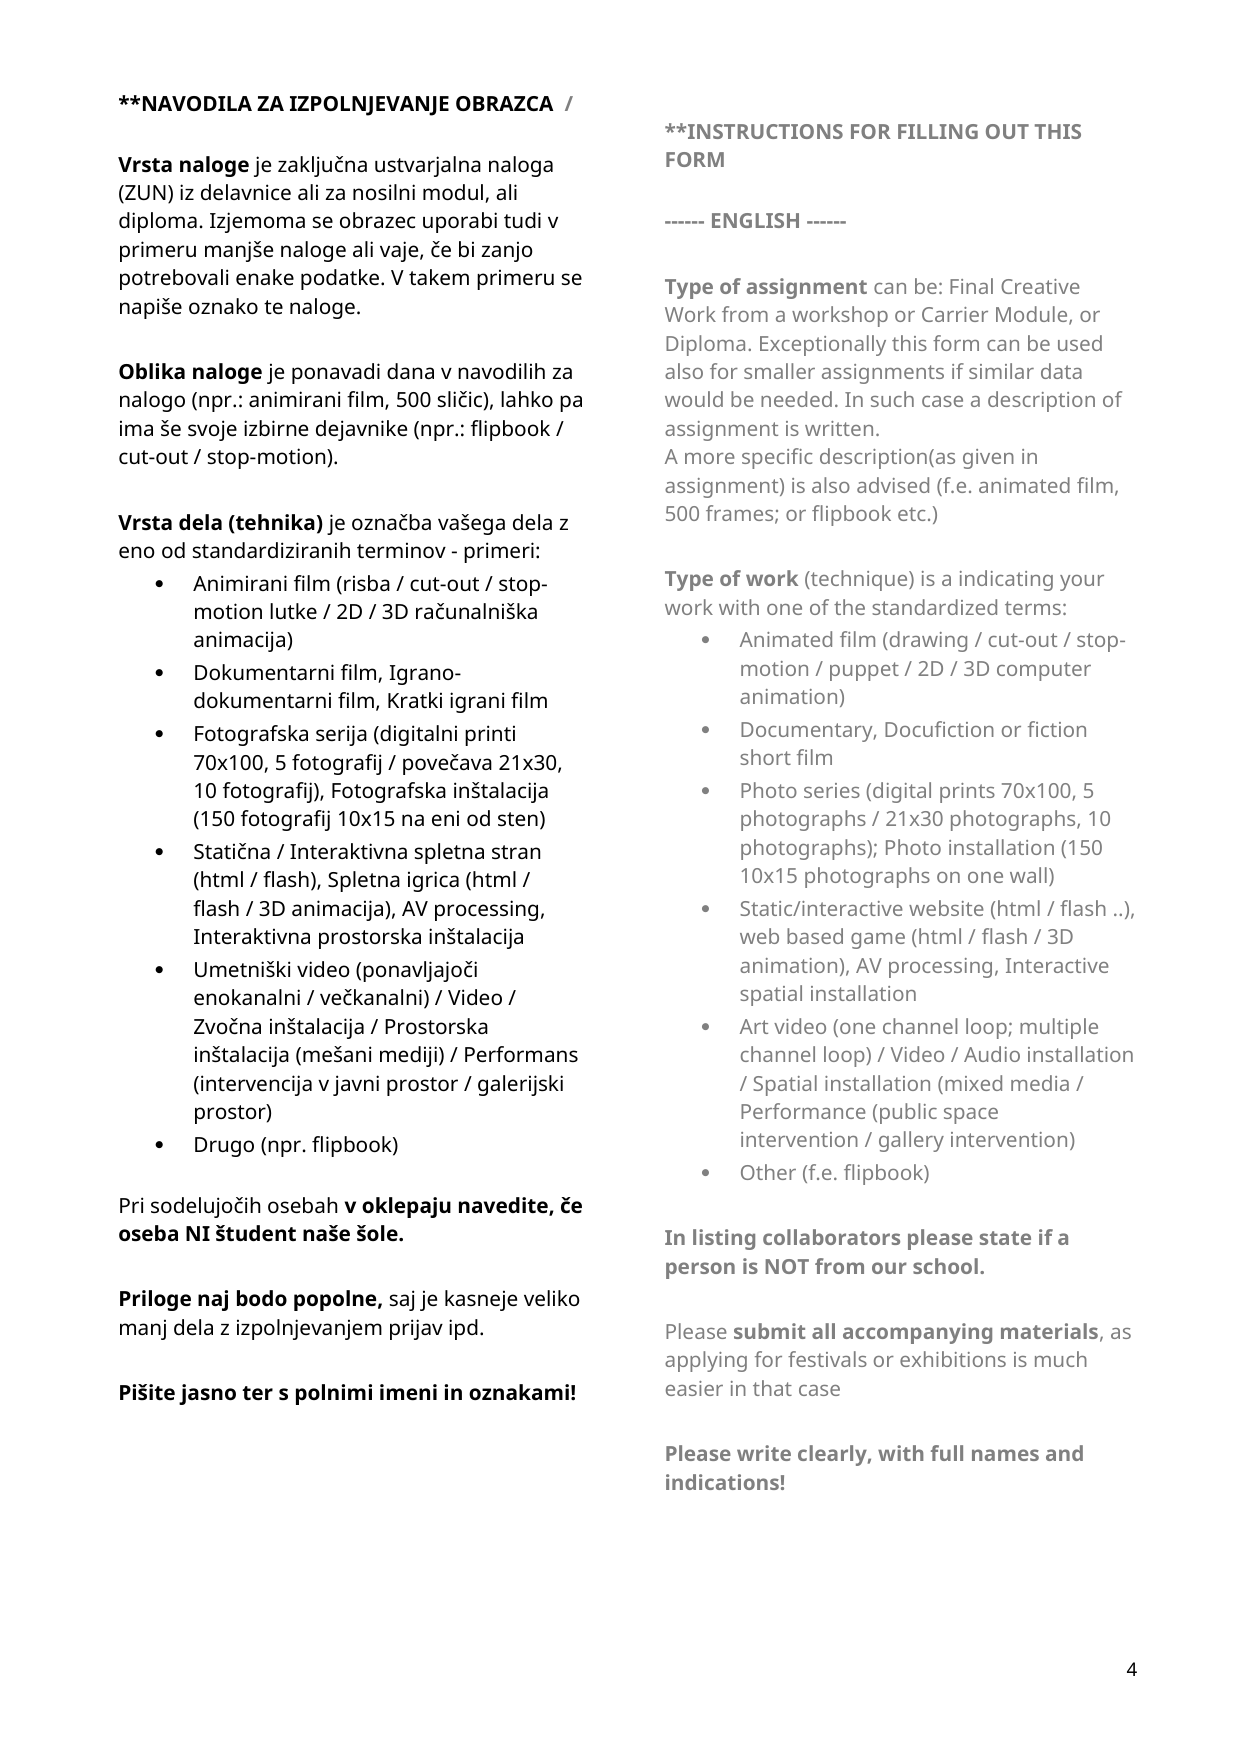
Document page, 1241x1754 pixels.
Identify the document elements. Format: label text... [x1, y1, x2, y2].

list Photo series (digital prints 70x100, 5 photographs / 21x30 photographs, 10 photographs); Photo installation (150 10x15 photographs on one wall) [702, 776, 1137, 890]
text Please submit all accompanying materials, as applying for festivals or exhibitions is much easier in that case [664, 1317, 1137, 1402]
text **NAVODILA ZA IZPOLNJEVANJE OBRAZCA / [118, 89, 591, 117]
text Type of work (technique) is a indicating your work with one of the standardized terms: [664, 564, 1137, 621]
list Documentary, Docufiction or fiction short film [702, 715, 1137, 772]
text **INSTRUCTIONS FOR FILLING OUT THIS FORM [664, 117, 1137, 174]
list Art video (one channel loop; multiple channel loop) / Video / Audio installation / Spatial installation (mixed media / Performance (public space intervention / gallery intervention) [702, 1012, 1137, 1154]
list Other (f.e. flipbook) [702, 1158, 1137, 1187]
list Animated film (drawing / cut-out / stop-motion / puppet / 2D / 3D computer animation) [702, 626, 1137, 711]
text Type of assignment can be: Final Creative Work from a workshop or Carrier Module, or Diploma. Exceptionally this form can be used also for smaller assignments if similar data would be needed. In such case a description of assignment is written. A more specific description(as given in assignment) is also advised (f.e. animated film, 500 frames; or flipbook etc.) [664, 272, 1137, 528]
list Static/interactive website (html / flash ..), web based game (html / flash / 3D animation), AV processing, Interactive spatial installation [702, 894, 1137, 1008]
text Pišite jasno ter s polnimi imeni in oznakami! [118, 1378, 591, 1407]
text Vrsta dela (tehnika) je označba vašega dela z eno od standardiziranih terminov - primeri: [118, 508, 591, 564]
list Animirani film (risba / cut-out / stop-motion lutke / 2D / 3D računalniška animacija) [156, 569, 591, 654]
text Oblika naloge je ponavadi dana v navodilih za nalogo (npr.: animirani film, 500 sličic), lahko pa ima še svoje izbirne dejavnike (npr.: flipbook / cut-out / stop-motion). [118, 357, 591, 471]
list Drugo (npr. flipbook) [156, 1130, 591, 1158]
text In listing collaborators please state if a person is NOT from our school. [664, 1223, 1137, 1280]
text Priloge naj bodo popolne, saj je kasneje veliko manj dela z izpolnjevanjem prijav ipd. [118, 1284, 591, 1341]
text ------ ENGLISH ------ [664, 207, 1137, 235]
list Statična / Interaktivna spletna stran (html / flash), Spletna igrica (html / flash / 3D animacija), AV processing, Interaktivna prostorska inštalacija [156, 837, 591, 951]
list Fotografska serija (digitalni printi 70x100, 5 fotografij / povečava 21x30, 10 fotografij), Fotografska inštalacija (150 fotografij 10x15 na eni od sten) [156, 719, 591, 833]
text Please write clearly, with full names and indications! [664, 1439, 1137, 1496]
text Vrsta naloge je zaključna ustvarjalna naloga (ZUN) iz delavnice ali za nosilni modul, ali diploma. Izjemoma se obrazec uporabi tudi v primeru manjše naloge ali vaje, če bi zanjo potrebovali enake podatke. V takem primeru se napiše oznako te naloge. [118, 150, 591, 320]
list Dokumentarni film, Igrano-dokumentarni film, Kratki igrani film [156, 658, 591, 715]
list Umetniški video (ponavljajoči enokanalni / večkanalni) / Video / Zvočna inštalacija / Prostorska inštalacija (mešani mediji) / Performans (intervencija v javni prostor / galerijski prostor) [156, 955, 591, 1126]
text Pri sodelujočih osebah v oklepaju navedite, če oseba NI študent naše šole. [118, 1162, 591, 1248]
